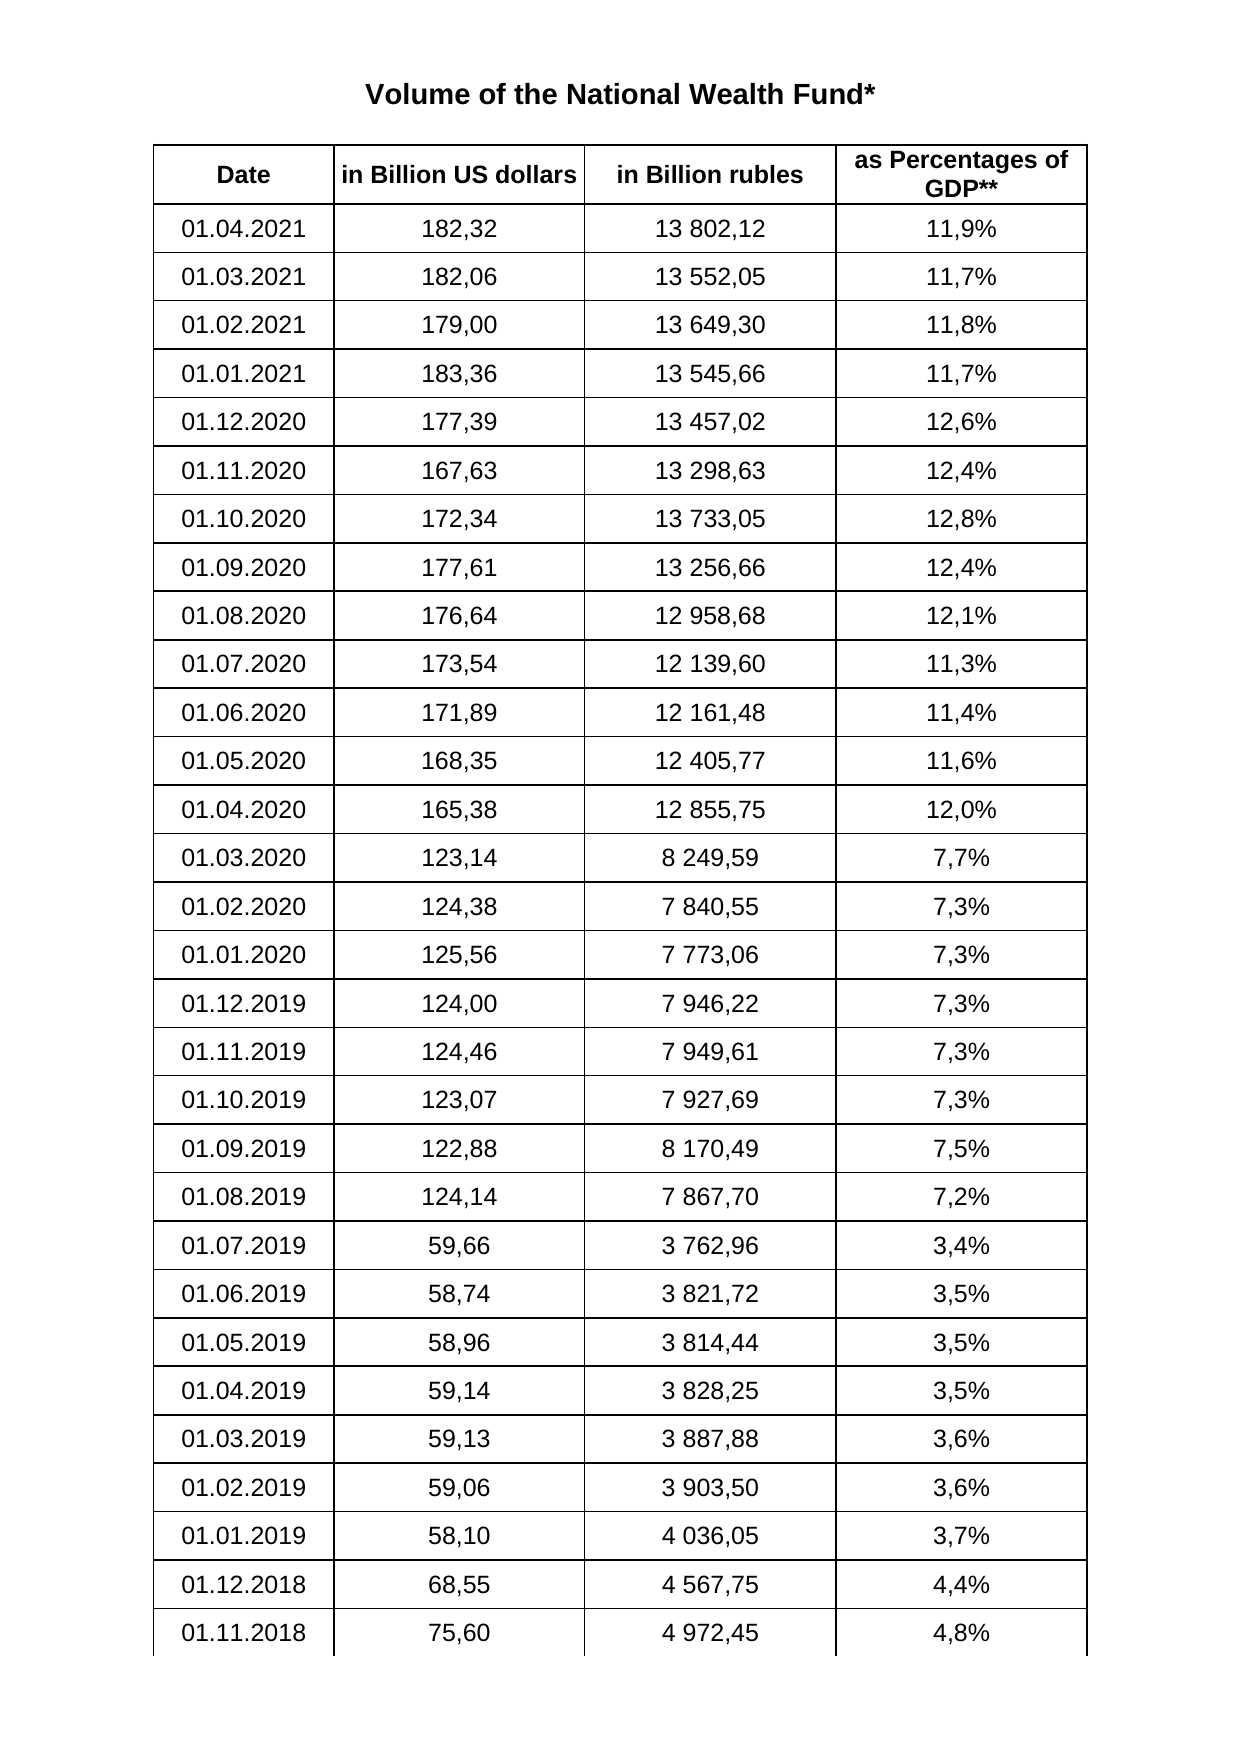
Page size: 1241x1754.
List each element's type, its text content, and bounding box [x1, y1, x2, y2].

table_cell 13 552,05 [585, 253, 835, 300]
table_cell 123,07 [335, 1076, 584, 1123]
table_cell 3,5% [837, 1367, 1086, 1414]
table_cell 4,8% [837, 1609, 1086, 1656]
table_cell 3,4% [837, 1222, 1086, 1268]
table_cell 12 405,77 [585, 737, 835, 784]
table_cell 13 649,30 [585, 301, 835, 348]
table_cell 75,60 [335, 1609, 584, 1656]
table_cell 01.09.2020 [154, 544, 333, 590]
table_cell 68,55 [335, 1561, 584, 1608]
table_cell 01.05.2020 [154, 737, 333, 784]
table_cell 3,5% [837, 1319, 1086, 1365]
table_cell 11,8% [837, 301, 1086, 348]
table_cell 12 139,60 [585, 641, 835, 687]
table_cell 59,14 [335, 1367, 584, 1414]
table_cell 12,1% [837, 592, 1086, 639]
table_cell 01.01.2021 [154, 350, 333, 397]
table_cell 01.11.2018 [154, 1609, 333, 1656]
table_cell 01.11.2019 [154, 1028, 333, 1075]
table_cell 124,38 [335, 883, 584, 929]
table_cell 12,4% [837, 544, 1086, 590]
table_cell 01.07.2020 [154, 641, 333, 687]
table_cell 171,89 [335, 689, 584, 736]
table_cell 58,10 [335, 1512, 584, 1559]
table_cell 58,74 [335, 1270, 584, 1317]
table_header Date [154, 146, 333, 203]
table_cell 7,2% [837, 1173, 1086, 1220]
table_cell 7,3% [837, 883, 1086, 929]
table_cell 179,00 [335, 301, 584, 348]
table_cell 125,56 [335, 931, 584, 978]
table_cell 01.08.2020 [154, 592, 333, 639]
table_cell 3 887,88 [585, 1416, 835, 1462]
table_cell 01.12.2018 [154, 1561, 333, 1608]
table_cell 124,14 [335, 1173, 584, 1220]
table_cell 8 170,49 [585, 1125, 835, 1172]
table_cell 4 972,45 [585, 1609, 835, 1656]
table_header in Billion rubles [585, 146, 835, 203]
table_cell 13 733,05 [585, 495, 835, 542]
table_cell 4 567,75 [585, 1561, 835, 1608]
table_cell 7 946,22 [585, 980, 835, 1026]
table_cell 12,6% [837, 398, 1086, 445]
table_cell 01.01.2019 [154, 1512, 333, 1559]
table_cell 59,06 [335, 1464, 584, 1511]
table_cell 01.11.2020 [154, 447, 333, 493]
table_cell 12 161,48 [585, 689, 835, 736]
table_cell 01.03.2020 [154, 834, 333, 881]
table_cell 173,54 [335, 641, 584, 687]
table_cell 01.07.2019 [154, 1222, 333, 1268]
table_header as Percentages of GDP** [837, 146, 1086, 203]
table_cell 7,3% [837, 1076, 1086, 1123]
table_cell 3,7% [837, 1512, 1086, 1559]
table_cell 3,5% [837, 1270, 1086, 1317]
table_cell 7,3% [837, 1028, 1086, 1075]
table_cell 176,64 [335, 592, 584, 639]
table_cell 01.10.2019 [154, 1076, 333, 1123]
table_cell 182,32 [335, 205, 584, 251]
table_cell 01.12.2020 [154, 398, 333, 445]
table_cell 12,0% [837, 786, 1086, 833]
table_cell 11,6% [837, 737, 1086, 784]
table_cell 3 814,44 [585, 1319, 835, 1365]
table_cell 13 545,66 [585, 350, 835, 397]
table_cell 7 840,55 [585, 883, 835, 929]
table_cell 4,4% [837, 1561, 1086, 1608]
table_cell 165,38 [335, 786, 584, 833]
table_cell 8 249,59 [585, 834, 835, 881]
table_cell 12,4% [837, 447, 1086, 493]
table_cell 3 821,72 [585, 1270, 835, 1317]
table_cell 01.03.2019 [154, 1416, 333, 1462]
table_cell 01.03.2021 [154, 253, 333, 300]
table_cell 7 949,61 [585, 1028, 835, 1075]
table_cell 01.06.2020 [154, 689, 333, 736]
table_cell 13 802,12 [585, 205, 835, 251]
table_cell 7,7% [837, 834, 1086, 881]
table_cell 01.02.2020 [154, 883, 333, 929]
table_cell 01.01.2020 [154, 931, 333, 978]
table_cell 3 903,50 [585, 1464, 835, 1511]
table_cell 01.06.2019 [154, 1270, 333, 1317]
table_cell 177,61 [335, 544, 584, 590]
table_cell 12 855,75 [585, 786, 835, 833]
table_cell 123,14 [335, 834, 584, 881]
table_cell 4 036,05 [585, 1512, 835, 1559]
table_cell 7 773,06 [585, 931, 835, 978]
table_cell 11,3% [837, 641, 1086, 687]
table_cell 59,66 [335, 1222, 584, 1268]
table_cell 7,3% [837, 980, 1086, 1026]
table_cell 01.10.2020 [154, 495, 333, 542]
table_cell 59,13 [335, 1416, 584, 1462]
table_cell 12 958,68 [585, 592, 835, 639]
table_cell 7 867,70 [585, 1173, 835, 1220]
table_cell 11,7% [837, 253, 1086, 300]
table_cell 01.04.2021 [154, 205, 333, 251]
table_cell 01.08.2019 [154, 1173, 333, 1220]
table_header in Billion US dollars [335, 146, 584, 203]
table_cell 12,8% [837, 495, 1086, 542]
table_cell 01.12.2019 [154, 980, 333, 1026]
table_cell 58,96 [335, 1319, 584, 1365]
table_cell 122,88 [335, 1125, 584, 1172]
table_cell 167,63 [335, 447, 584, 493]
table_cell 3 762,96 [585, 1222, 835, 1268]
table_cell 3,6% [837, 1464, 1086, 1511]
table_cell 11,7% [837, 350, 1086, 397]
table_cell 01.05.2019 [154, 1319, 333, 1365]
table_cell 3,6% [837, 1416, 1086, 1462]
table_cell 01.02.2019 [154, 1464, 333, 1511]
table_cell 01.04.2019 [154, 1367, 333, 1414]
table_cell 13 457,02 [585, 398, 835, 445]
table_cell 182,06 [335, 253, 584, 300]
table_cell 13 298,63 [585, 447, 835, 493]
table_cell 124,46 [335, 1028, 584, 1075]
table_cell 11,9% [837, 205, 1086, 251]
table_cell 177,39 [335, 398, 584, 445]
table_cell 124,00 [335, 980, 584, 1026]
table_cell 7,3% [837, 931, 1086, 978]
table_cell 01.02.2021 [154, 301, 333, 348]
text Volume of the National Wealth Fund* [118, 77, 1122, 110]
table_cell 01.04.2020 [154, 786, 333, 833]
table_cell 7 927,69 [585, 1076, 835, 1123]
table_cell 11,4% [837, 689, 1086, 736]
table_cell 01.09.2019 [154, 1125, 333, 1172]
table_cell 13 256,66 [585, 544, 835, 590]
table_cell 7,5% [837, 1125, 1086, 1172]
table_cell 168,35 [335, 737, 584, 784]
table_cell 172,34 [335, 495, 584, 542]
table_cell 183,36 [335, 350, 584, 397]
table_cell 3 828,25 [585, 1367, 835, 1414]
